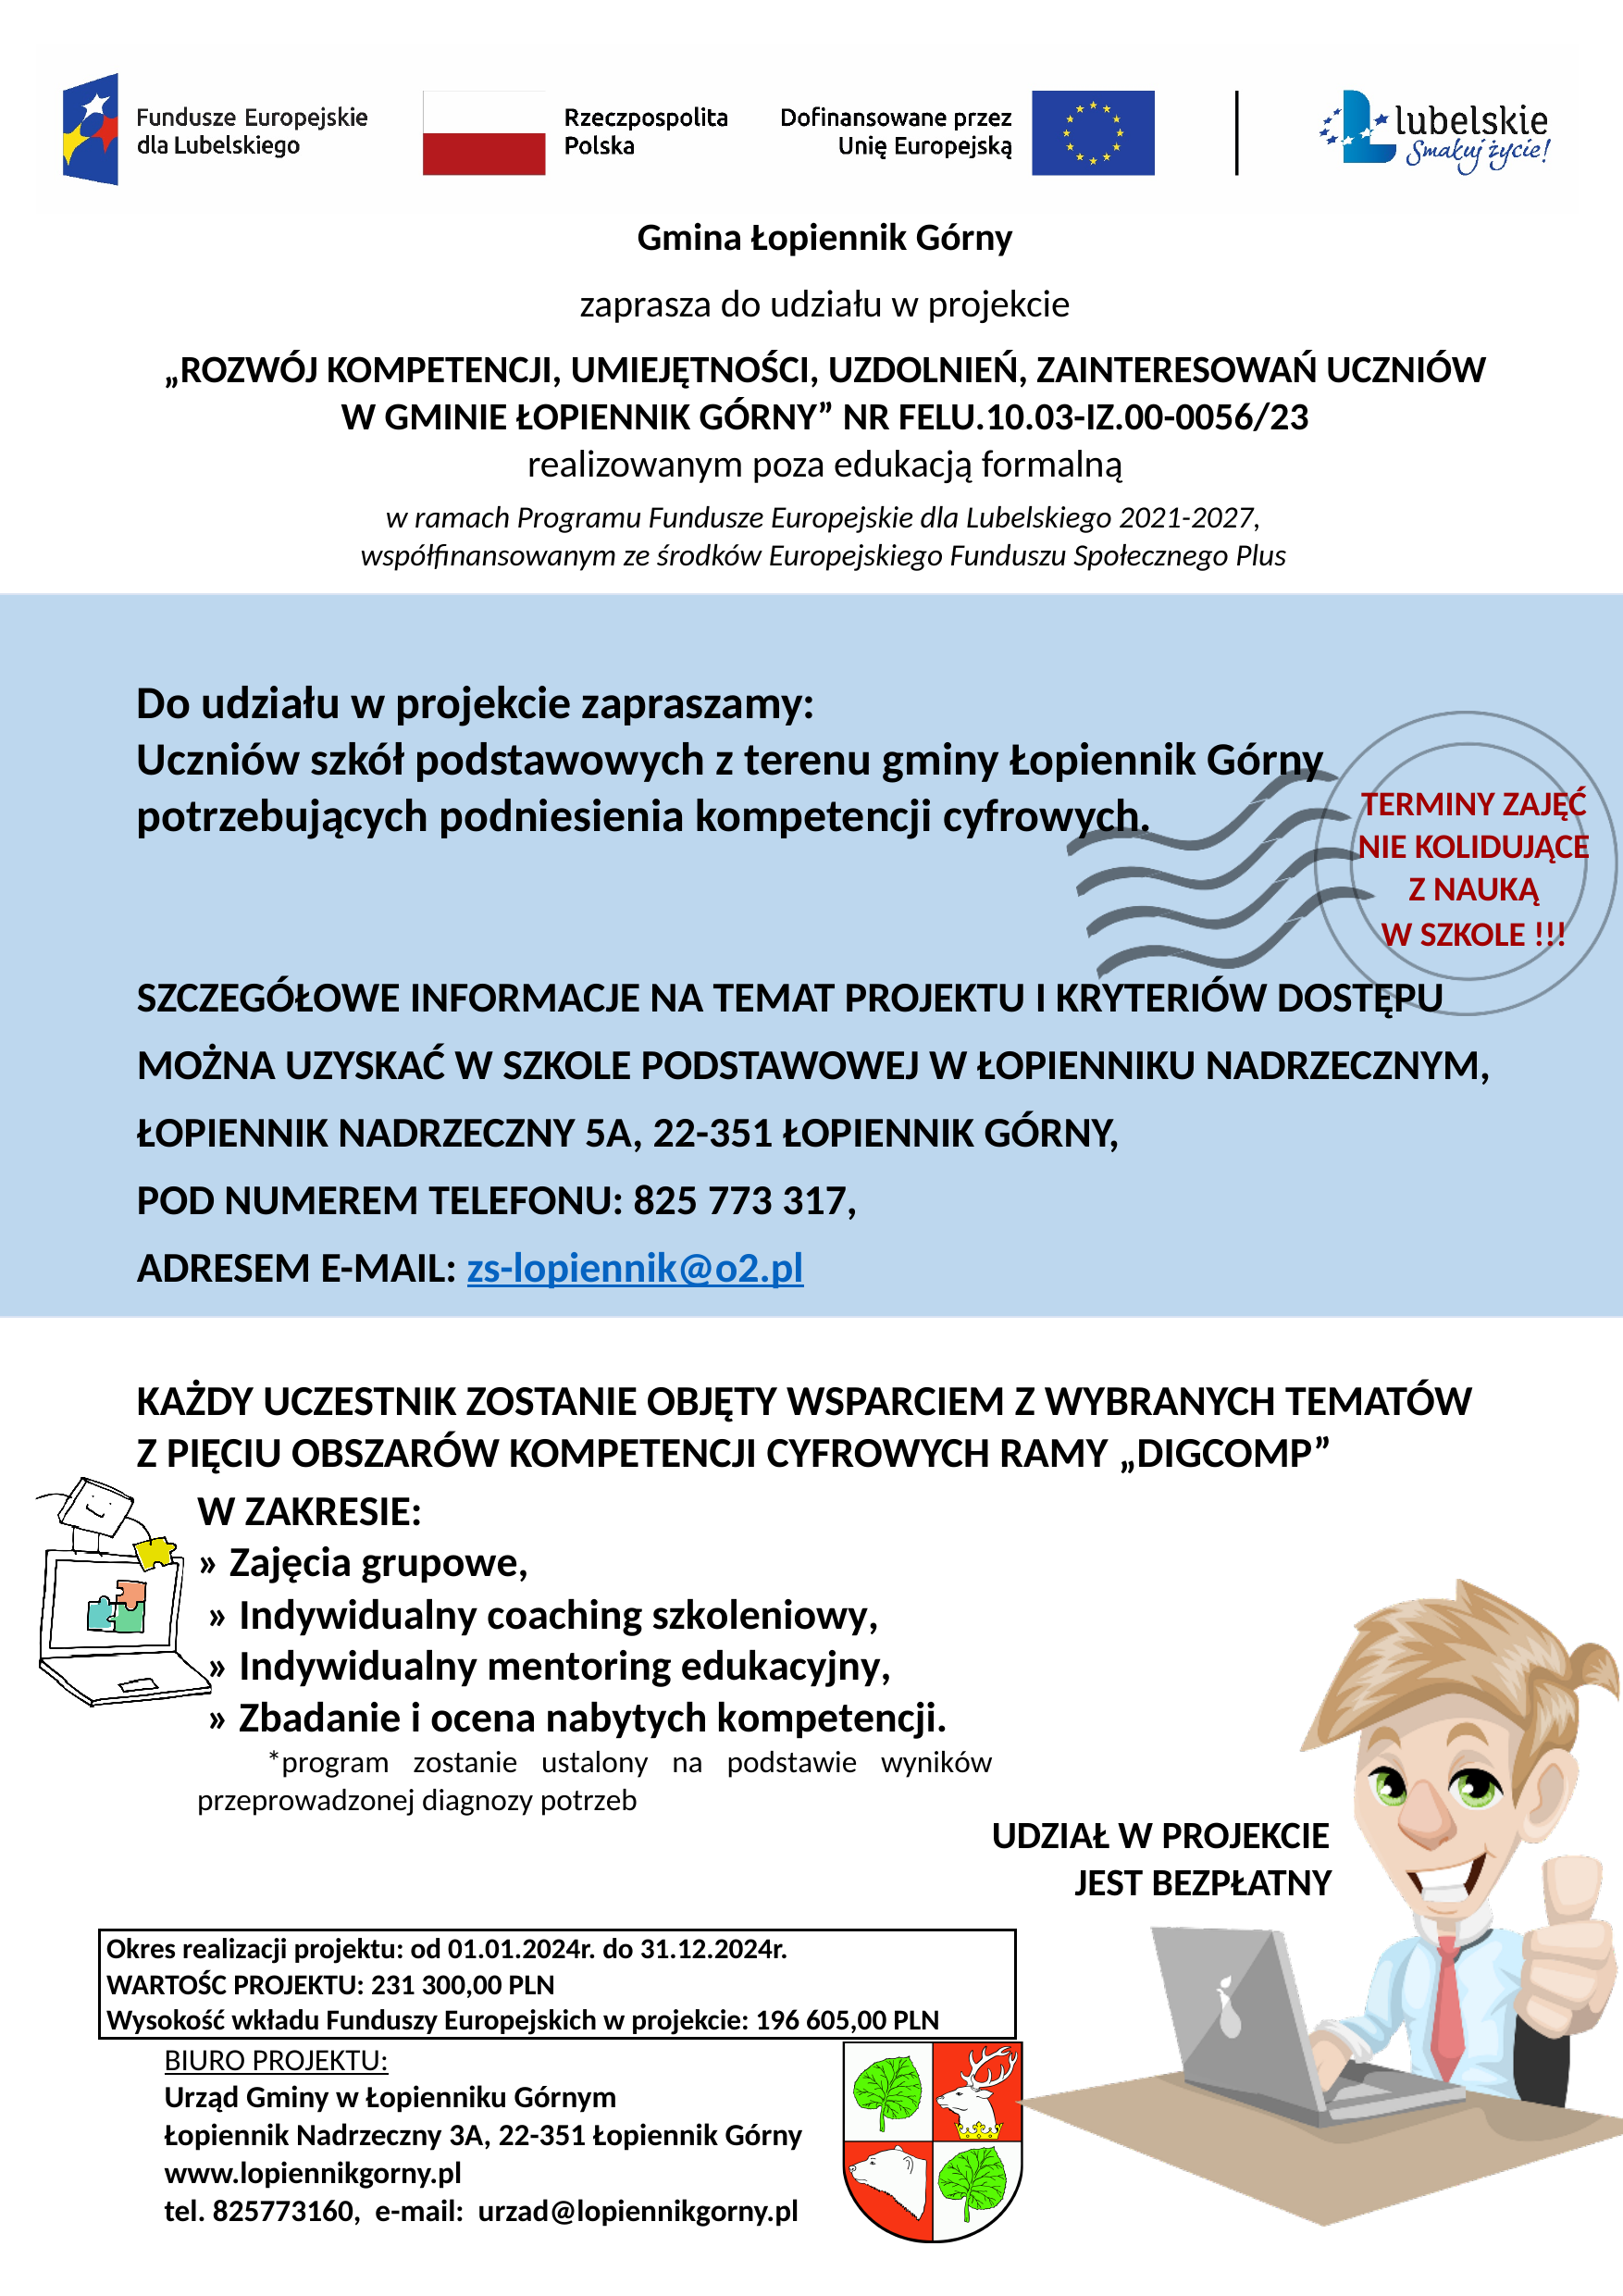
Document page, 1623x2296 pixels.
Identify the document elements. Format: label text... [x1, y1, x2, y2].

text KAŻDY UCZESTNIK ZOSTANIE OBJĘTY WSPARCIEM Z WYBRANYCH TEMATÓW [137, 1373, 1514, 1426]
text W GMINIE ŁOPIENNIK GÓRNY” NR FELU.10.03-IZ.00-0056/23 [137, 392, 1514, 440]
table_header W ZAKRESIE: » Zajęcia grupowe, » Indywidualny coaching szkoleniowy, » Indywidualny mentoring edukacyjny, » Zbadanie i ocena nabytych kompetencji. *program zostanie ustalony na podstawie wyników przeprowadzonej diagnozy potrzeb [191, 1484, 1000, 1878]
text zaprasza do udziału w projekcie [137, 279, 1514, 326]
picture [35, 1477, 212, 1707]
text SZCZEGÓŁOWE INFORMACJE NA TEMAT PROJEKTU I KRYTERIÓW DOSTĘPU [137, 971, 1514, 1023]
text Do udziału w projekcie zapraszamy: [137, 673, 1514, 729]
text „ROZWÓJ KOMPETENCJI, UMIEJĘTNOŚCI, UZDOLNIEŃ, ZAINTERESOWAŃ UCZNIÓW [137, 345, 1514, 392]
text MOŻNA UZYSKAĆ W SZKOLE PODSTAWOWEJ W ŁOPIENNIKU NADRZECZNYM, [137, 1038, 1514, 1090]
text Z PIĘCIU OBSZARÓW KOMPETENCJI CYFROWYCH RAMY „DIGCOMP” [137, 1426, 1514, 1477]
picture [1526, 798, 1532, 807]
text ADRESEM E-MAIL: zs-lopiennik@o2.pl [137, 1241, 1514, 1292]
text współfinansowanym ze środków Europejskiego Funduszu Społecznego Plus [137, 536, 1514, 573]
text POD NUMEREM TELEFONU: 825 773 317, [137, 1173, 1514, 1225]
text realizowanym poza edukacją formalną [137, 440, 1514, 487]
text w ramach Programu Fundusze Europejskie dla Lubelskiego 2021-2027, [137, 498, 1514, 536]
picture [35, 44, 1579, 214]
text potrzebujących podniesienia kompetencji cyfrowych. [137, 786, 1514, 843]
picture [1486, 843, 1496, 854]
picture [842, 1579, 1623, 2243]
table_header UDZIAŁ W PROJEKCIE JEST BEZPŁATNY [985, 1785, 1422, 1931]
table_header Okres realizacji projektu: od 01.01.2024r. do 31.12.2024r. WARTOŚC PROJEKTU: 231 300,00 PLN Wysokość wkładu Funduszy Europejskich w projekcie: 196 605,00 PLN [101, 1931, 1014, 2037]
text Uczniów szkół podstawowych z terenu gminy Łopiennik Górny [137, 729, 1514, 786]
text Gmina Łopiennik Górny [137, 213, 1514, 260]
text ŁOPIENNIK NADRZECZNY 5A, 22-351 ŁOPIENNIK GÓRNY, [137, 1106, 1514, 1158]
picture [1437, 843, 1450, 854]
picture [1066, 711, 1618, 1016]
picture [1369, 843, 1374, 850]
